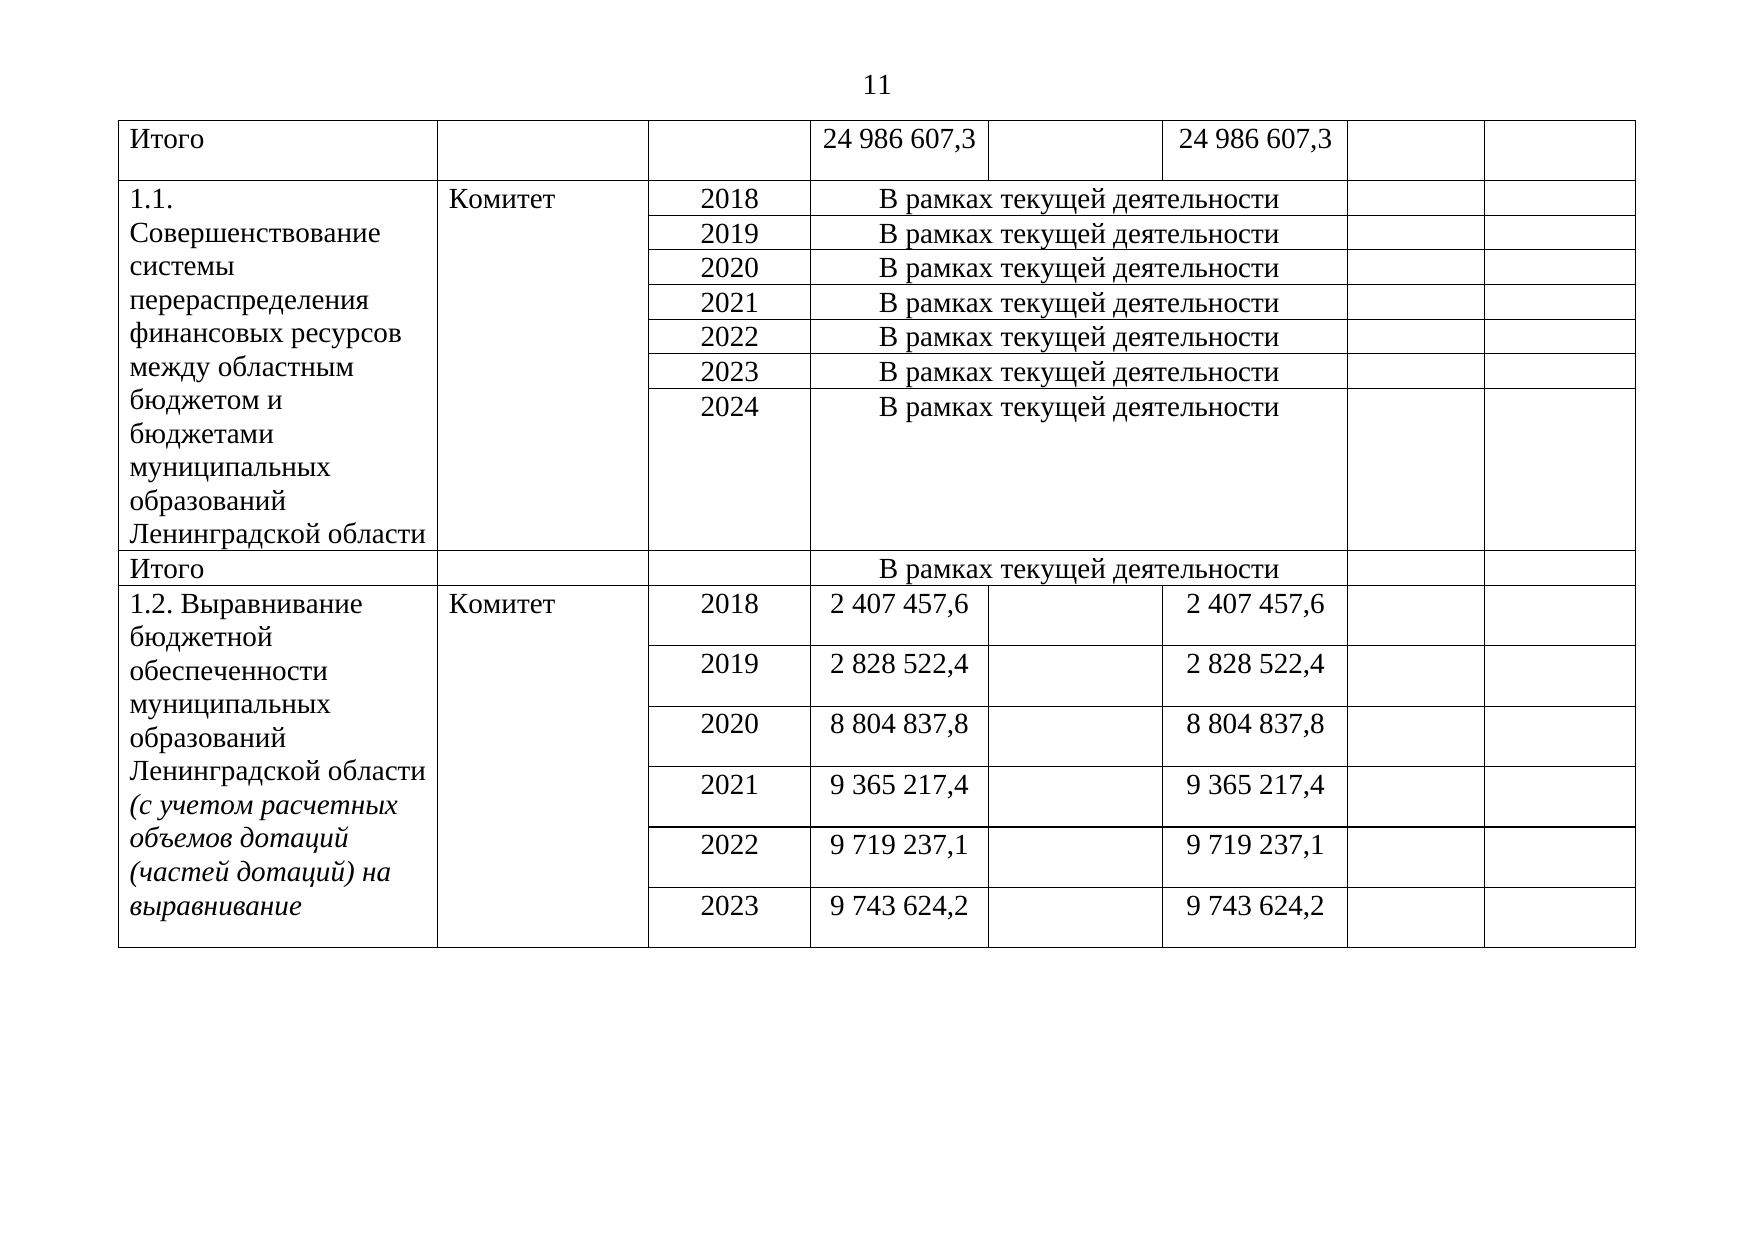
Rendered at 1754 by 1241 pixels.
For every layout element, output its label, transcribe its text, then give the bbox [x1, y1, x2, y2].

table_cell [1348, 888, 1484, 947]
table_cell 8 804 837,8 [1163, 707, 1347, 766]
table_cell [1485, 646, 1635, 706]
table_cell 9 743 624,2 [811, 888, 988, 947]
table_cell [1348, 121, 1484, 180]
table_cell 1.1. Совершенствование системы перераспределения финансовых ресурсов между областным бюджетом и бюджетами муниципальных образований Ленинградской области [119, 181, 437, 550]
table_cell 24 986 607,3 [811, 121, 988, 180]
table_cell 9 365 217,4 [1163, 767, 1347, 826]
table_cell Итого [119, 551, 437, 585]
table_cell [1485, 250, 1635, 284]
table_cell 2020 [649, 250, 810, 284]
table_cell Комитет [438, 181, 648, 550]
table_cell 2022 [649, 320, 810, 353]
table_cell [649, 121, 810, 180]
table_cell 2 407 457,6 [811, 586, 988, 645]
table_cell [1485, 389, 1635, 550]
table_cell [989, 586, 1162, 645]
table_cell В рамках текущей деятельности [811, 389, 1347, 550]
table_cell В рамках текущей деятельности [811, 181, 1347, 215]
table_cell 24 986 607,3 [1163, 121, 1347, 180]
table_cell [1348, 551, 1484, 585]
table_cell [1485, 707, 1635, 766]
table_cell 2 828 522,4 [811, 646, 988, 706]
table_cell 2023 [649, 354, 810, 388]
table_cell [1485, 320, 1635, 353]
table_cell [989, 828, 1162, 887]
table_cell [1485, 181, 1635, 215]
table_cell [1485, 888, 1635, 947]
table_cell [1348, 285, 1484, 318]
table_cell В рамках текущей деятельности [811, 216, 1347, 249]
table_cell 1.2. Выравнивание бюджетной обеспеченности муниципальных образований Ленинградской области (с учетом расчетных объемов дотаций (частей дотаций) на выравнивание бюджетной обеспеченности муниципальных районов (городских округов), замененных дополнительными нормативами отчислений от налога на доходы физических лиц) [119, 586, 437, 947]
table_cell 2019 [649, 646, 810, 706]
table_cell [989, 646, 1162, 706]
table_cell [1348, 181, 1484, 215]
table_cell [1348, 586, 1484, 645]
table_cell 9 365 217,4 [811, 767, 988, 826]
table_cell 8 804 837,8 [811, 707, 988, 766]
table_cell 2018 [649, 181, 810, 215]
table_cell 9 719 237,1 [1163, 828, 1347, 887]
table_cell [1485, 285, 1635, 318]
table_cell [1348, 250, 1484, 284]
table_cell [438, 121, 648, 180]
table_cell [1348, 320, 1484, 353]
table_cell В рамках текущей деятельности [811, 250, 1347, 284]
table_cell [438, 551, 648, 585]
table_cell [1348, 216, 1484, 249]
table_cell [1348, 828, 1484, 887]
table_cell В рамках текущей деятельности [811, 354, 1347, 388]
table_cell [1485, 828, 1635, 887]
table_cell [989, 121, 1162, 180]
table_cell В рамках текущей деятельности [811, 320, 1347, 353]
table_cell [1348, 354, 1484, 388]
table_cell 2 407 457,6 [1163, 586, 1347, 645]
table_cell В рамках текущей деятельности [811, 551, 1347, 585]
table_cell [1485, 121, 1635, 180]
table_cell 2022 [649, 828, 810, 887]
table_cell В рамках текущей деятельности [811, 285, 1347, 318]
table_cell [1485, 551, 1635, 585]
table_cell [989, 767, 1162, 826]
table_cell 2020 [649, 707, 810, 766]
table_cell [1348, 707, 1484, 766]
table_cell 2021 [649, 767, 810, 826]
table_cell [1485, 216, 1635, 249]
table_cell 2018 [649, 586, 810, 645]
table_cell [989, 888, 1162, 947]
table_cell 2023 [649, 888, 810, 947]
table_cell [649, 551, 810, 585]
table_cell 2021 [649, 285, 810, 318]
table_cell [1485, 354, 1635, 388]
table_cell Комитет [438, 586, 648, 947]
table_cell [989, 707, 1162, 766]
table_cell [1485, 767, 1635, 826]
table_cell [1348, 389, 1484, 550]
table_cell 2019 [649, 216, 810, 249]
table_cell 2 828 522,4 [1163, 646, 1347, 706]
table_cell [1348, 646, 1484, 706]
table_cell 9 743 624,2 [1163, 888, 1347, 947]
table_cell 2024 [649, 389, 810, 550]
table_cell [1348, 767, 1484, 826]
table_cell Итого [119, 121, 437, 180]
table_cell [1485, 586, 1635, 645]
table_cell 9 719 237,1 [811, 828, 988, 887]
